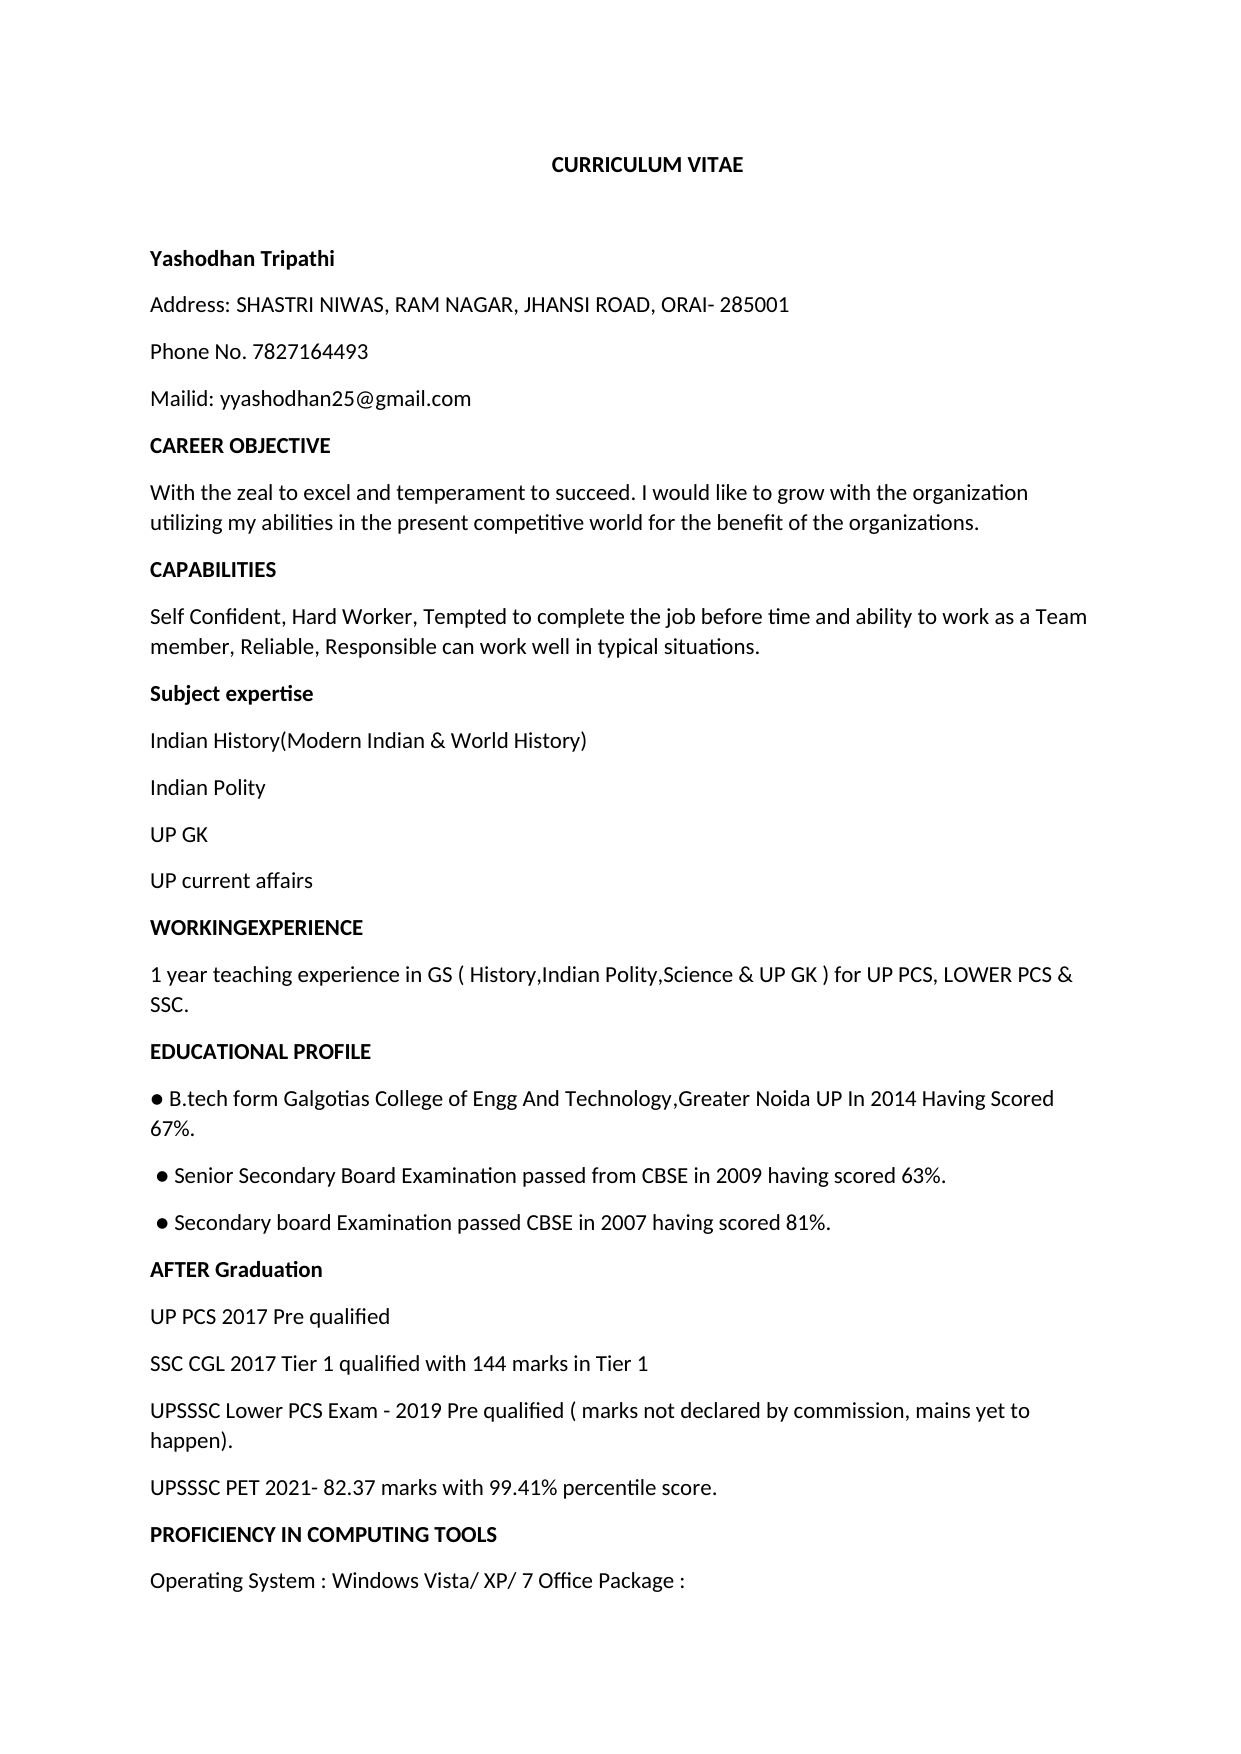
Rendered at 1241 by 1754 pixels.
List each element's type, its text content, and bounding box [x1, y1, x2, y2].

text CAPABILITIES [150, 555, 1090, 583]
text Mailid: yyashodhan25@gmail.com [150, 384, 1090, 412]
text UPSSSC Lower PCS Exam - 2019 Pre qualified ( marks not declared by commission, mains yet to happen). [150, 1396, 1090, 1454]
text AFTER Graduation [150, 1255, 1090, 1283]
text CURRICULUM VITAE [150, 150, 1090, 178]
text ● Secondary board Examination passed CBSE in 2007 having scored 81%. [150, 1208, 1090, 1236]
text ● B.tech form Galgotias College of Engg And Technology,Greater Noida UP In 2014 Having Scored 67%. [150, 1084, 1090, 1143]
text With the zeal to excel and temperament to succeed. I would like to grow with the organization utilizing my abilities in the present competitive world for the benefit of the organizations. [150, 478, 1090, 536]
text Phone No. 7827164493 [150, 337, 1090, 366]
text UP current affairs [150, 867, 1090, 895]
text CAREER OBJECTIVE [150, 431, 1090, 459]
text WORKINGEXPERIENCE [150, 913, 1090, 942]
text Indian Polity [150, 773, 1090, 801]
text Address: SHASTRI NIWAS, RAM NAGAR, JHANSI ROAD, ORAI- 285001 [150, 291, 1090, 319]
text UP PCS 2017 Pre qualified [150, 1302, 1090, 1330]
text UPSSSC PET 2021- 82.37 marks with 99.41% percentile score. [150, 1473, 1090, 1501]
text Indian History(Modern Indian & World History) [150, 726, 1090, 754]
text Operating System : Windows Vista/ XP/ 7 Office Package : [150, 1567, 1090, 1595]
text 1 year teaching experience in GS ( History,Indian Polity,Science & UP GK ) for UP PCS, LOWER PCS & SSC. [150, 960, 1090, 1019]
text EDUCATIONAL PROFILE [150, 1037, 1090, 1066]
text Subject expertise [150, 679, 1090, 707]
text ● Senior Secondary Board Examination passed from CBSE in 2009 having scored 63%. [150, 1161, 1090, 1189]
text PROFICIENCY IN COMPUTING TOOLS [150, 1520, 1090, 1548]
text SSC CGL 2017 Tier 1 qualified with 144 marks in Tier 1 [150, 1349, 1090, 1377]
text Yashodhan Tripathi [150, 244, 1090, 272]
text UP GK [150, 820, 1090, 848]
text Self Confident, Hard Worker, Tempted to complete the job before time and ability to work as a Team member, Reliable, Responsible can work well in typical situations. [150, 602, 1090, 660]
